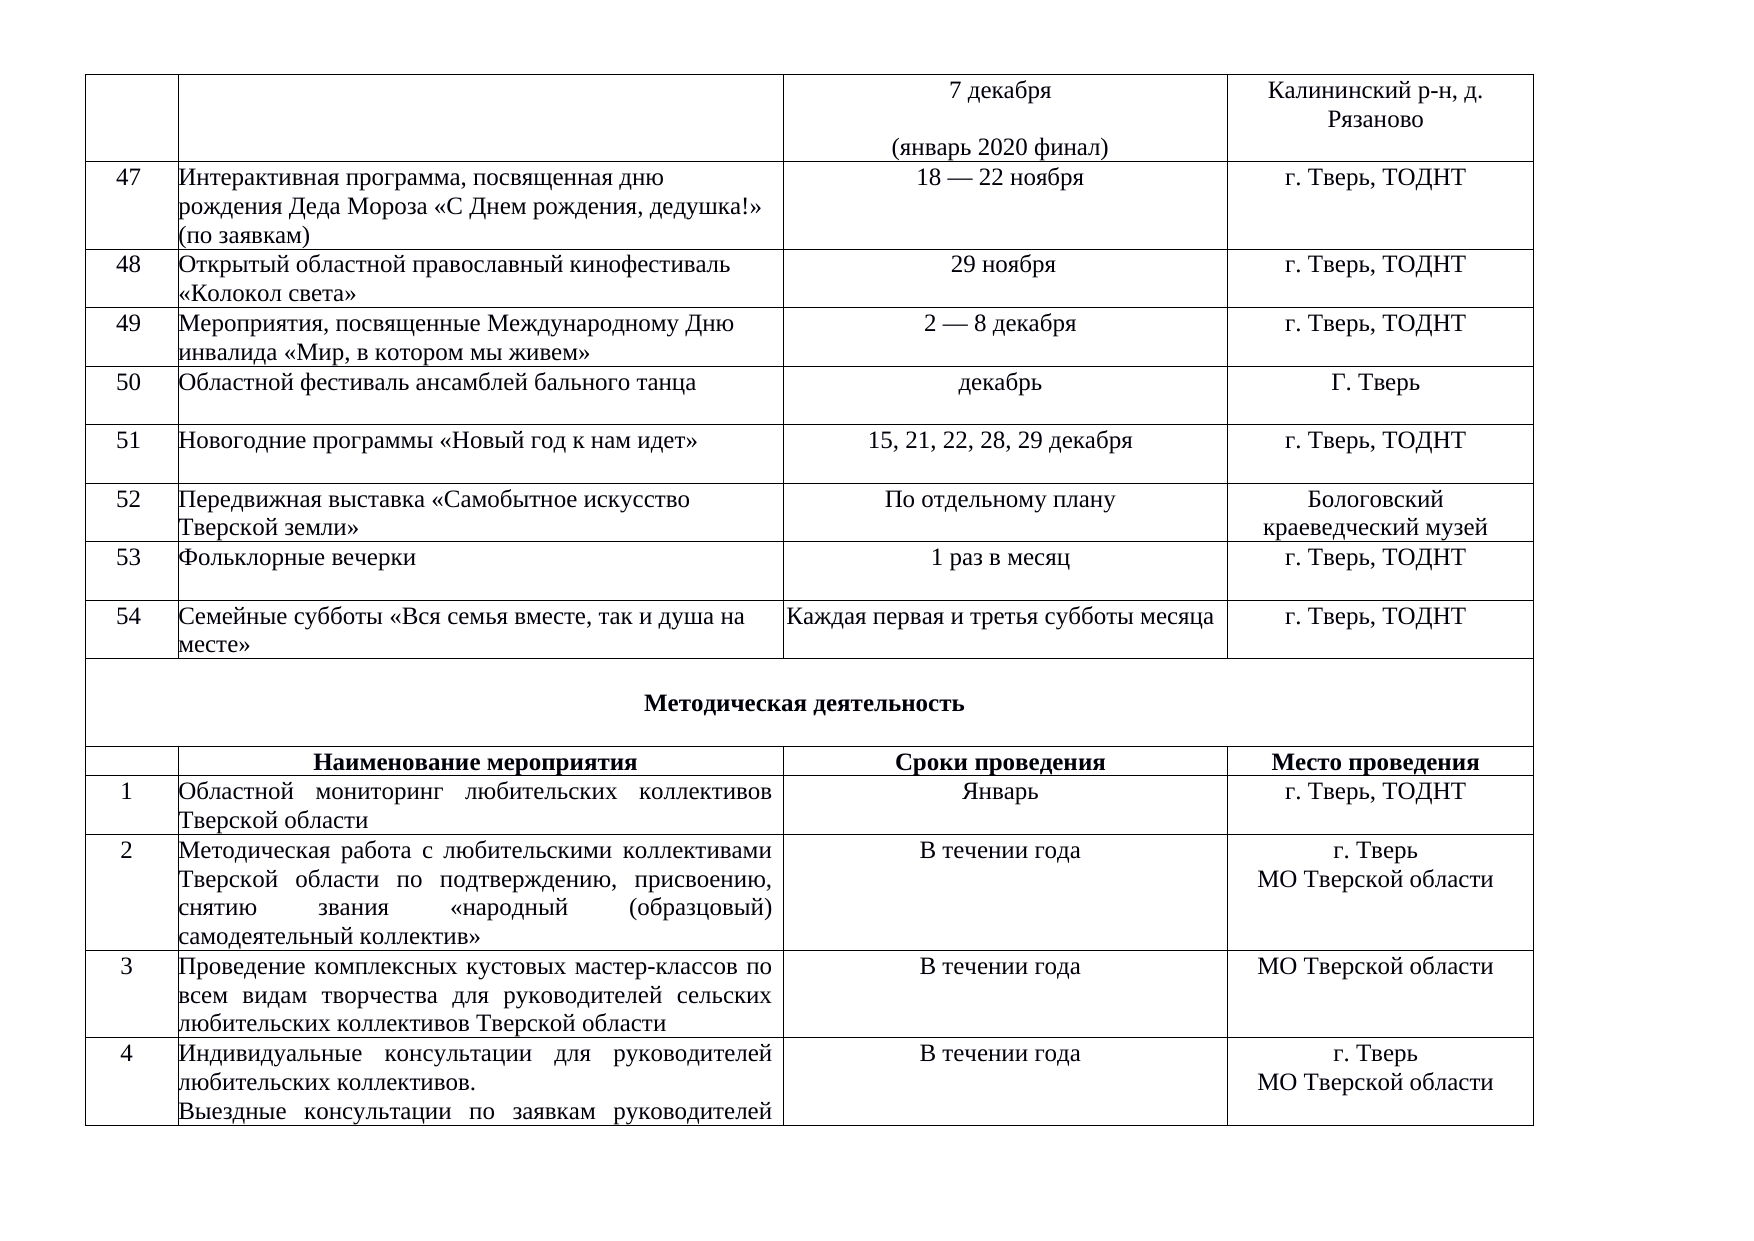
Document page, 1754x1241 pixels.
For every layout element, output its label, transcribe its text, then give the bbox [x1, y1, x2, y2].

table_cell 29 ноября [784, 250, 1227, 307]
table_cell Мероприятия, посвященные Международному Дню инвалида «Мир, в котором мы живем» [179, 308, 783, 366]
table_cell [86, 747, 178, 775]
table_cell По отдельному плану [784, 484, 1227, 541]
table_cell 49 [86, 308, 178, 366]
table_cell Наименование мероприятия [179, 747, 783, 775]
table_cell 18 — 22 ноября [784, 162, 1227, 248]
table_cell 1 [86, 776, 178, 834]
table_cell Проведение комплексных кустовых мастер-классов по всем видам творчества для руководителей сельских любительских коллективов Тверской области [179, 951, 783, 1037]
table_cell 51 [86, 425, 178, 483]
table_cell Открытый областной православный кинофестиваль «Колокол света» [179, 250, 783, 307]
table_cell г. Тверь, ТОДНТ [1228, 776, 1533, 834]
table_cell 15, 21, 22, 28, 29 декабря [784, 425, 1227, 483]
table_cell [179, 1038, 783, 1124]
table_cell 2 — 8 декабря [784, 308, 1227, 366]
table_cell 1 раз в месяц [784, 542, 1227, 600]
table_cell Передвижная выставка «Самобытное искусство Тверской земли» [179, 484, 783, 541]
table_cell 4 [86, 1038, 178, 1124]
table_cell 50 [86, 367, 178, 424]
table_cell Методическая деятельность [86, 659, 1533, 746]
table_cell Семейные субботы «Вся семья вместе, так и душа на месте» [179, 601, 783, 658]
table_cell Место проведения [1228, 747, 1533, 775]
table_cell В течении года [784, 951, 1227, 1037]
table_cell Январь [784, 776, 1227, 834]
table_cell Каждая первая и третья субботы месяца [784, 601, 1227, 658]
table_cell г. Тверь, ТОДНТ [1228, 425, 1533, 483]
table_cell г. Тверь, ТОДНТ [1228, 162, 1533, 248]
table_cell г. Тверь, ТОДНТ [1228, 601, 1533, 658]
table_cell Г. Тверь [1228, 367, 1533, 424]
table_cell 2 [86, 835, 178, 950]
table_cell Интерактивная программа, посвященная дню рождения Деда Мороза «С Днем рождения, дедушка!» (по заявкам) [179, 162, 783, 248]
table_cell г. Тверь, ТОДНТ [1228, 542, 1533, 600]
table_cell 46 [86, 75, 178, 161]
table_cell декабрь [784, 367, 1227, 424]
table_cell Новогодние программы «Новый год к нам идет» [179, 425, 783, 483]
table_cell Областной фестиваль ансамблей бального танца [179, 367, 783, 424]
table_cell 54 [86, 601, 178, 658]
table_cell В течении года [784, 835, 1227, 950]
table_cell В течении года [784, 1038, 1227, 1124]
table_cell 3 [86, 951, 178, 1037]
table_cell г. Тверь МО Тверской области [1228, 835, 1533, 950]
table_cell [1228, 75, 1533, 161]
table_cell Фольклорные вечерки [179, 542, 783, 600]
table_cell 48 [86, 250, 178, 307]
table_cell Бологовский краеведческий музей [1228, 484, 1533, 541]
table_cell Сроки проведения [784, 747, 1227, 775]
table_cell г. Тверь, ТОДНТ [1228, 308, 1533, 366]
table_cell 52 [86, 484, 178, 541]
table_cell 53 [86, 542, 178, 600]
table_cell 47 [86, 162, 178, 248]
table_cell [784, 75, 1227, 161]
table_cell Областной мониторинг любительских коллективов Тверской области [179, 776, 783, 834]
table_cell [1228, 1038, 1533, 1124]
table_cell г. Тверь, ТОДНТ [1228, 250, 1533, 307]
table_cell МО Тверской области [1228, 951, 1533, 1037]
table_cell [179, 75, 783, 161]
table_cell Методическая работа с любительскими коллективами Тверской области по подтверждению, присвоению, снятию звания «народный (образцовый) самодеятельный коллектив» [179, 835, 783, 950]
